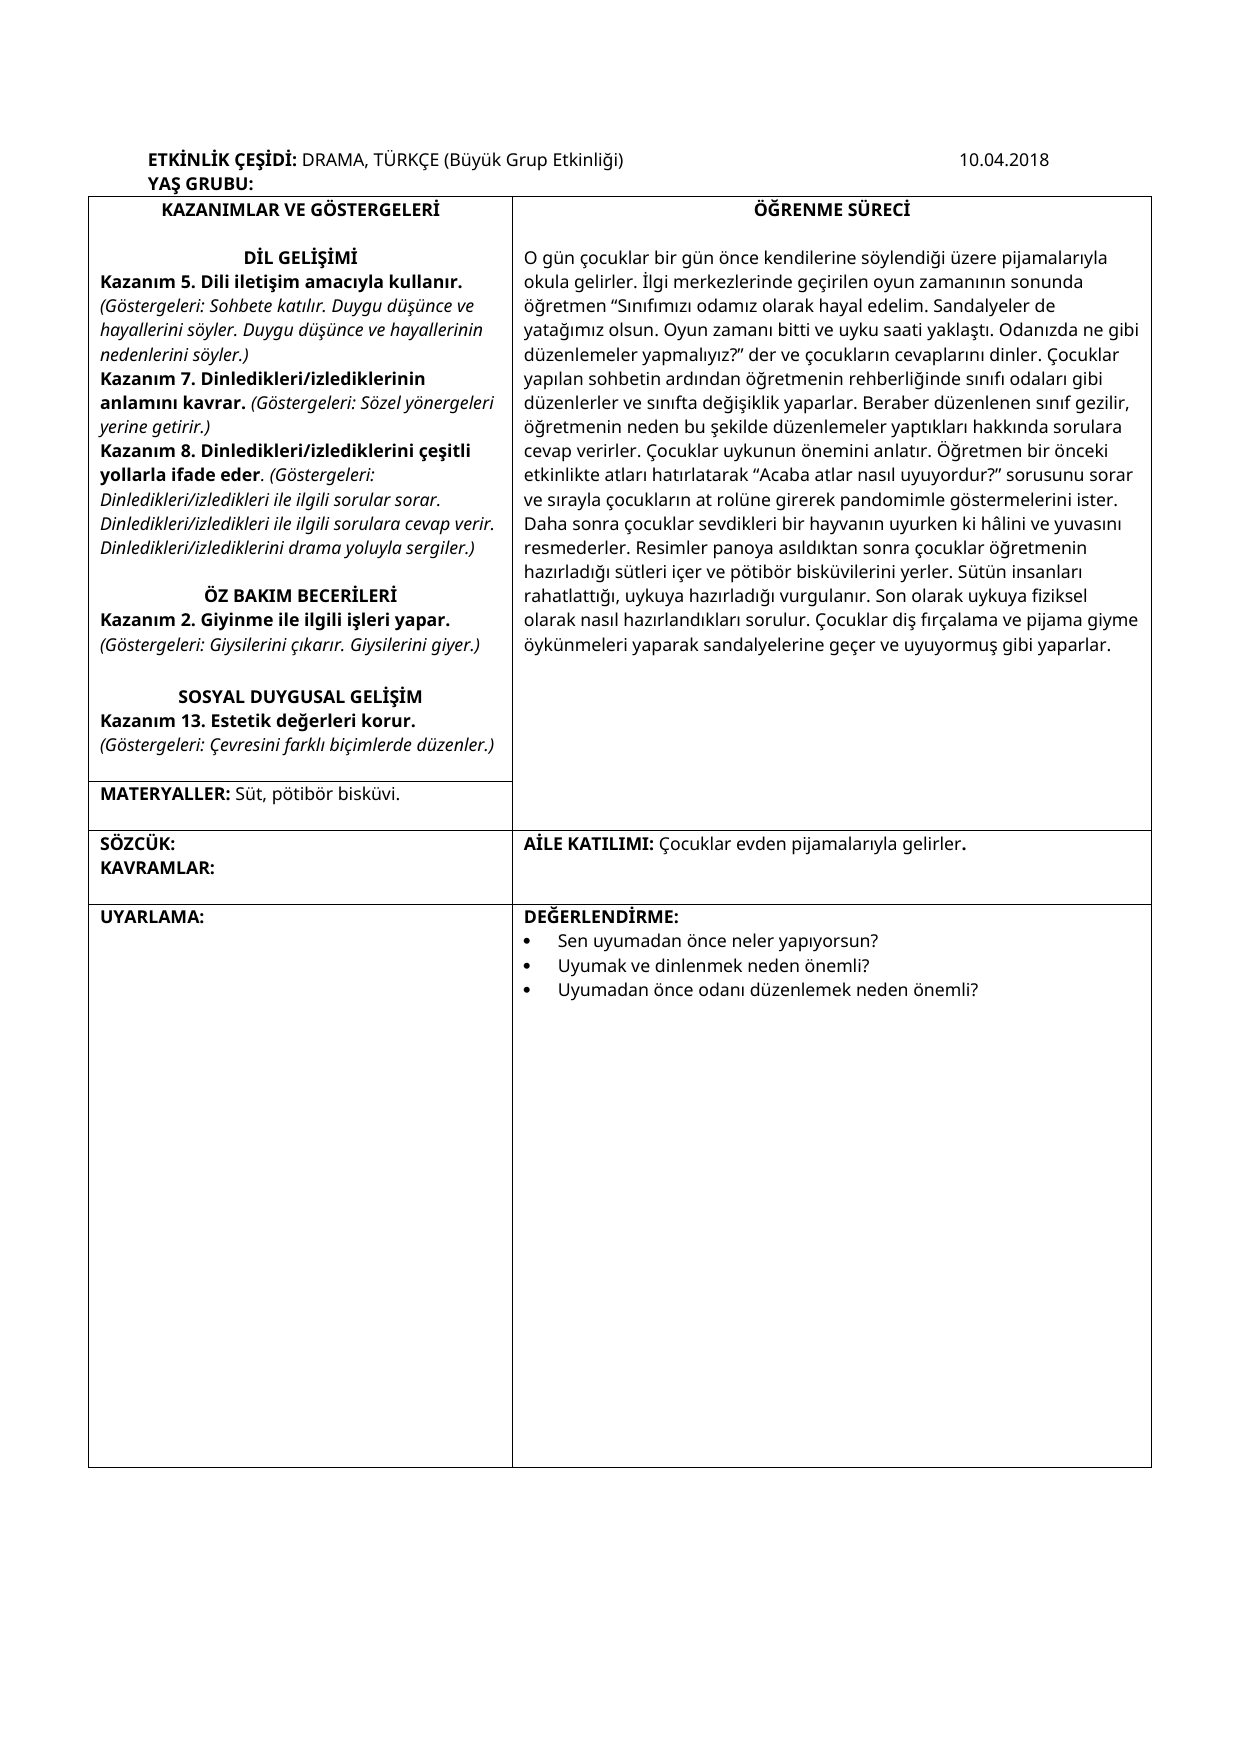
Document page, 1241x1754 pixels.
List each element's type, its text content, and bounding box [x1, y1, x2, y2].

text ETKİNLİK ÇEŞİDİ: DRAMA, TÜRKÇE (Büyük Grup Etkinliği) 10.04.2018 [148, 148, 1093, 172]
table_cell DEĞERLENDİRME: Sen uyumadan önce neler yapıyorsun? Uyumak ve dinlenmek neden önemli? Uyumadan önce odanı düzenlemek neden önemli? [513, 905, 1151, 1467]
table_cell UYARLAMA: [89, 905, 512, 1467]
table_cell MATERYALLER: Süt, pötibör bisküvi. [89, 782, 512, 830]
table_header ÖĞRENME SÜRECİ O gün çocuklar bir gün önce kendilerine söylendiği üzere pijamalarıyla okula gelirler. İlgi merkezlerinde geçirilen oyun zamanının sonunda öğretmen “Sınıfımızı odamız olarak hayal edelim. Sandalyeler de yatağımız olsun. Oyun zamanı bitti ve uyku saati yaklaştı. Odanızda ne gibi düzenlemeler yapmalıyız?” der ve çocukların cevaplarını dinler. Çocuklar yapılan sohbetin ardından öğretmenin rehberliğinde sınıfı odaları gibi düzenlerler ve sınıfta değişiklik yaparlar. Beraber düzenlenen sınıf gezilir, öğretmenin neden bu şekilde düzenlemeler yaptıkları hakkında sorulara cevap verirler. Çocuklar uykunun önemini anlatır. Öğretmen bir önceki etkinlikte atları hatırlatarak “Acaba atlar nasıl uyuyordur?” sorusunu sorar ve sırayla çocukların at rolüne girerek pandomimle göstermelerini ister. Daha sonra çocuklar sevdikleri bir hayvanın uyurken ki hâlini ve yuvasını resmederler. Resimler panoya asıldıktan sonra çocuklar öğretmenin hazırladığı sütleri içer ve pötibör bisküvilerini yerler. Sütün insanları rahatlattığı, uykuya hazırladığı vurgulanır. Son olarak uykuya fiziksel olarak nasıl hazırlandıkları sorulur. Çocuklar diş fırçalama ve pijama giyme öykünmeleri yaparak sandalyelerine geçer ve uyuyormuş gibi yaparlar. [513, 197, 1151, 830]
text YAŞ GRUBU: [148, 172, 1093, 196]
table_cell SÖZCÜK: KAVRAMLAR: [89, 831, 512, 904]
table_header KAZANIMLAR VE GÖSTERGELERİ DİL GELİŞİMİ Kazanım 5. Dili iletişim amacıyla kullanır. (Göstergeleri: Sohbete katılır. Duygu düşünce ve hayallerini söyler. Duygu düşünce ve hayallerinin nedenlerini söyler.) Kazanım 7. Dinledikleri/izlediklerinin anlamını kavrar. (Göstergeleri: Sözel yönergeleri yerine getirir.) Kazanım 8. Dinledikleri/izlediklerini çeşitli yollarla ifade eder. (Göstergeleri: Dinledikleri/izledikleri ile ilgili sorular sorar. Dinledikleri/izledikleri ile ilgili sorulara cevap verir. Dinledikleri/izlediklerini drama yoluyla sergiler.) ÖZ BAKIM BECERİLERİ Kazanım 2. Giyinme ile ilgili işleri yapar. (Göstergeleri: Giysilerini çıkarır. Giysilerini giyer.) SOSYAL DUYGUSAL GELİŞİM Kazanım 13. Estetik değerleri korur. (Göstergeleri: Çevresini farklı biçimlerde düzenler.) [89, 197, 512, 781]
table_cell AİLE KATILIMI: Çocuklar evden pijamalarıyla gelirler. [513, 831, 1151, 904]
